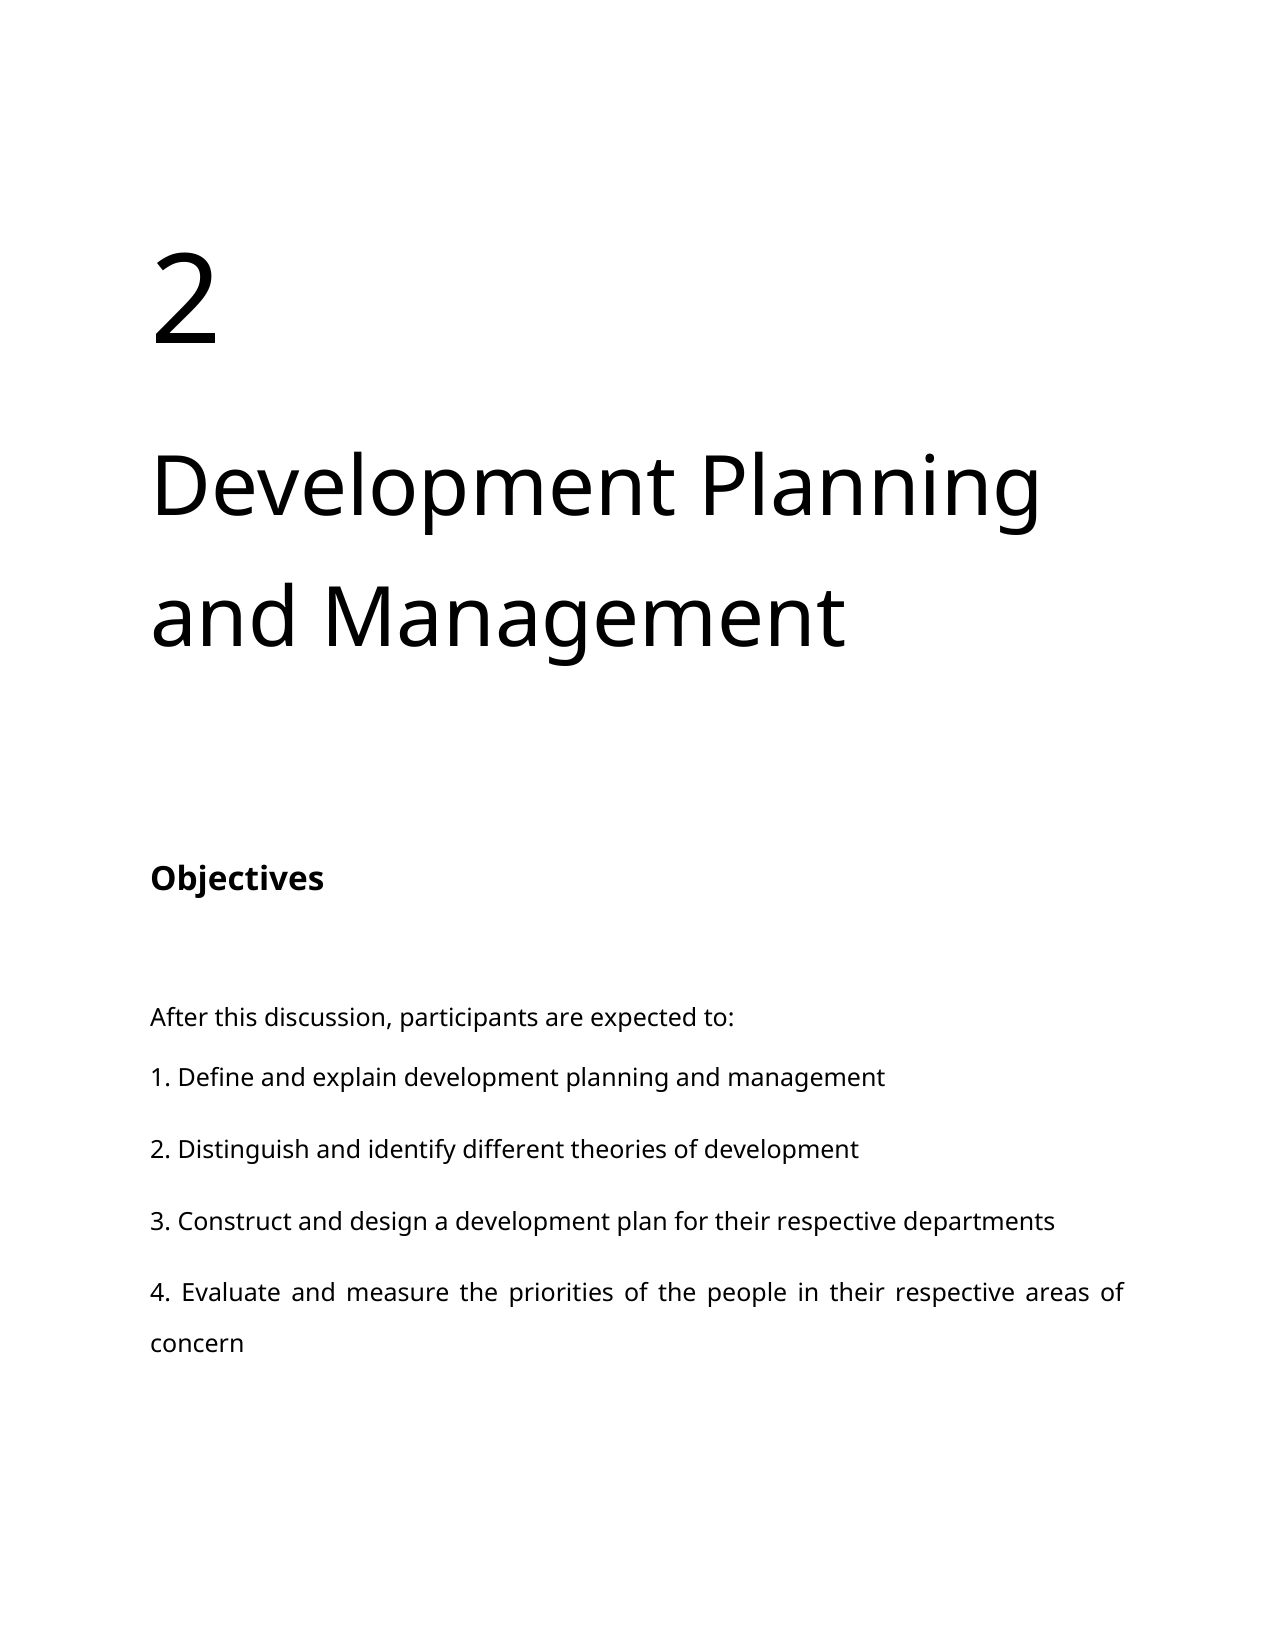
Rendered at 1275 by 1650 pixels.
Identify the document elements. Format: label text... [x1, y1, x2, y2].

text After this discussion, participants are expected to: [150, 999, 1125, 1033]
text 1. Define and explain development planning and management [150, 1059, 1125, 1093]
text Development Planning and Management [150, 427, 1125, 671]
text 3. Construct and design a development plan for their respective departments [150, 1203, 1125, 1237]
text 2. Distinguish and identify different theories of development [150, 1131, 1125, 1165]
text 2 [150, 210, 1125, 380]
text Objectives [150, 854, 1125, 900]
text 4. Evaluate and measure the priorities of the people in their respective areas of concern [150, 1275, 1125, 1360]
